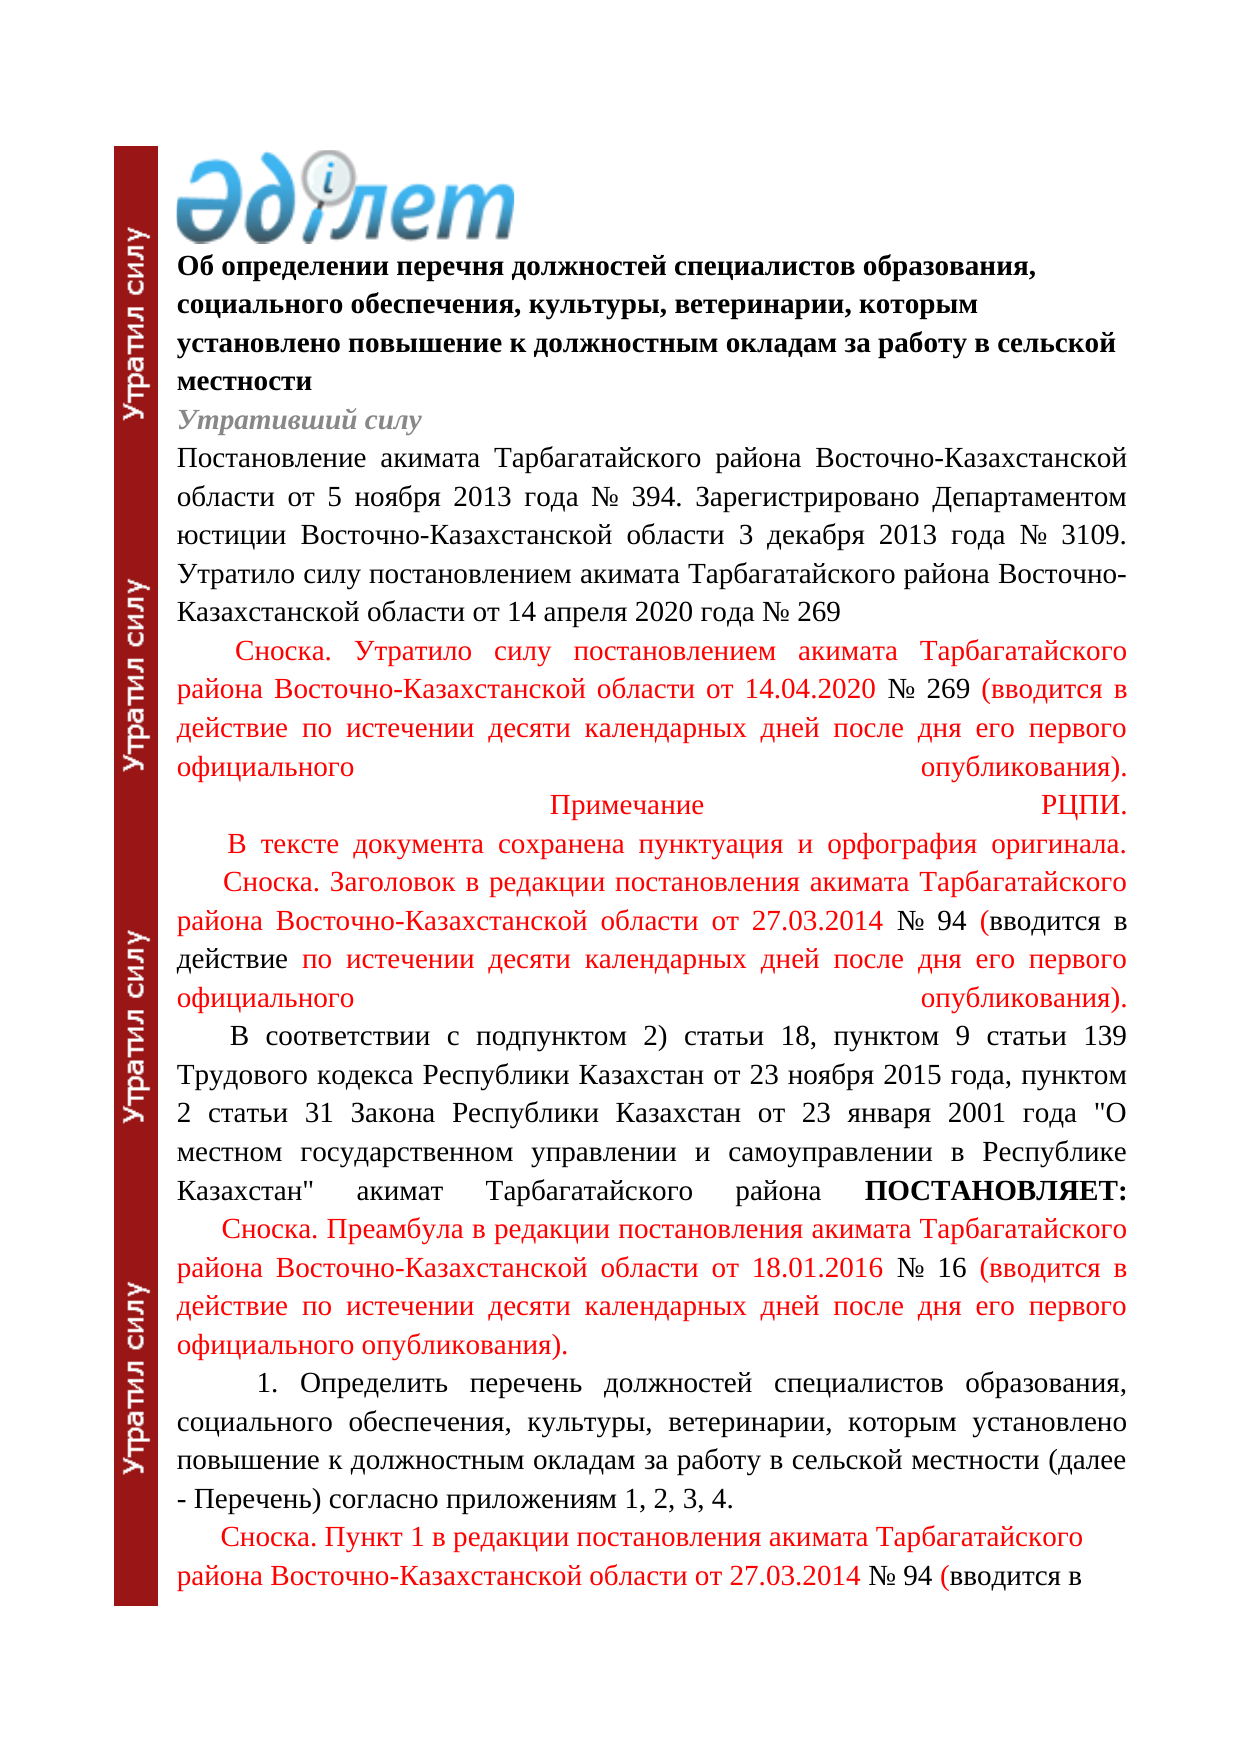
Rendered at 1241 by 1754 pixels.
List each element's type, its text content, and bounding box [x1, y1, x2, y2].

picture [114, 628, 158, 633]
picture [114, 1592, 158, 1606]
text Сноска. Утратило силу постановлением акимата Тарбагатайского района Восточно-Казахстанской области от 14.04.2020 № 269 (вводится в действие по истечении десяти календарных дней после дня его первого официального опубликования). Примечание РЦПИ. В тексте документа сохранена пунктуация и орфография оригинала. Сноска. Заголовок в редакции постановления акимата Тарбагатайского района Восточно-Казахстанской области от 27.03.2014 № 94 (вводится в действие по истечении десяти календарных дней после дня его первого официального опубликования). В соответствии с подпунктом 2) статьи 18, пунктом 9 статьи 139 Трудового кодекса Республики Казахстан от 23 ноября 2015 года, пунктом 2 статьи 31 Закона Республики Казахстан от 23 января 2001 года "О местном государственном управлении и самоуправлении в Республике Казахстан" акимат Тарбагатайского района ПОСТАНОВЛЯЕТ: Сноска. Преамбула в редакции постановления акимата Тарбагатайского района Восточно-Казахстанской области от 18.01.2016 № 16 (вводится в действие по истечении десяти календарных дней после дня его первого официального опубликования). [112, 633, 1128, 1360]
text Об определении перечня должностей специалистов образования, социального обеспечения, культуры, ветеринарии, которым установлено повышение к должностным окладам за работу в сельской местности [112, 248, 1128, 397]
text Постановление акимата Тарбагатайского района Восточно-Казахстанской области от 5 ноября 2013 года № 394. Зарегистрировано Департаментом юстиции Восточно-Казахстанской области 3 декабря 2013 года № 3109. Утратило силу постановлением акимата Тарбагатайского района Восточно-Казахстанской области от 14 апреля 2020 года № 269 [112, 440, 1128, 628]
text Утративший силу [112, 402, 1128, 435]
text 1. Определить перечень должностей специалистов образования, социального обеспечения, культуры, ветеринарии, которым установлено повышение к должностным окладам за работу в сельской местности (далее - Перечень) согласно приложениям 1, 2, 3, 4. [112, 1365, 1128, 1514]
picture [114, 146, 158, 248]
picture [114, 397, 158, 402]
picture [114, 1360, 158, 1365]
picture [114, 1514, 158, 1519]
picture [176, 150, 515, 244]
picture [114, 435, 158, 440]
